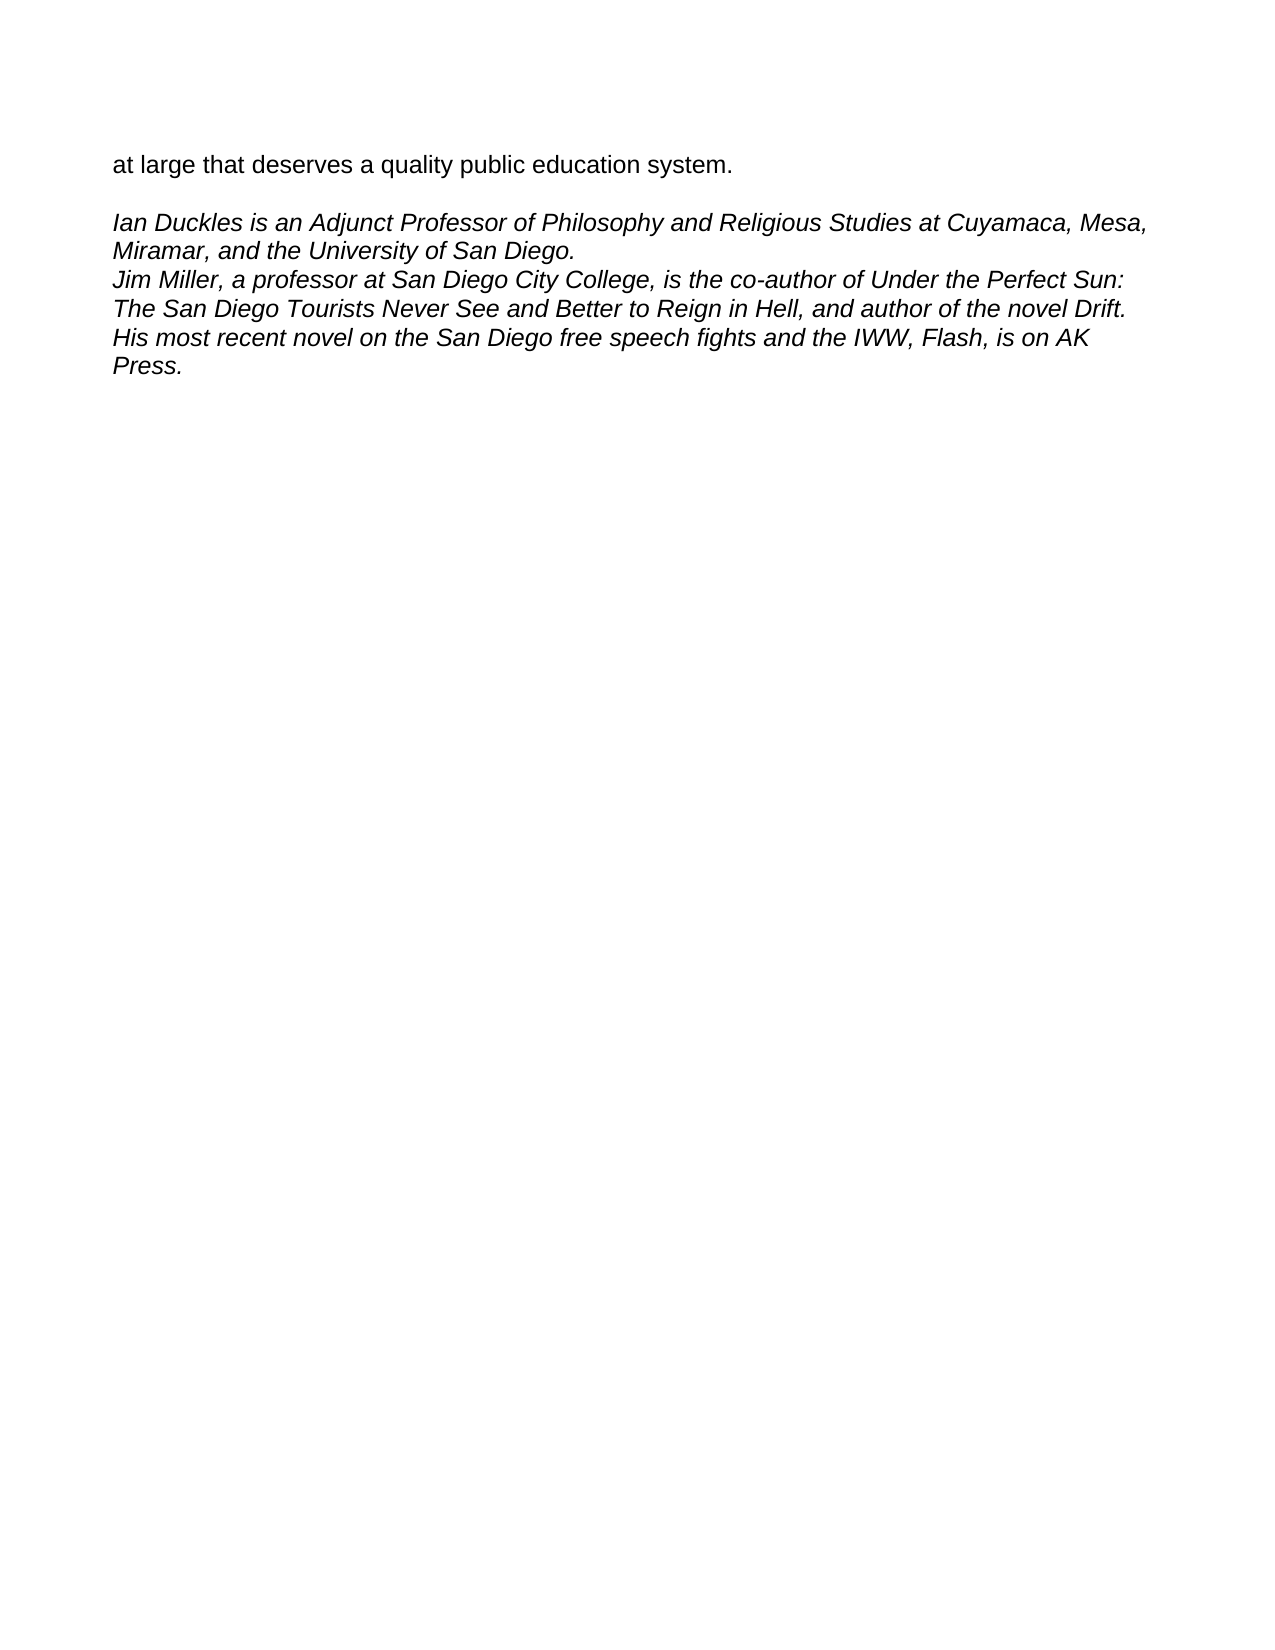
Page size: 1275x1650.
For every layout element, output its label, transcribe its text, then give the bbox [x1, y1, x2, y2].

text Jim Miller, a professor at San Diego City College, is the co-author of Under the Perfect Sun: The San Diego Tourists Never See and Better to Reign in Hell, and author of the novel Drift. His most recent novel on the San Diego free speech fights and the IWW, Flash, is on AK Press. [112, 265, 1153, 380]
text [112, 150, 1153, 179]
text Ian Duckles is an Adjunct Professor of Philosophy and Religious Studies at Cuyamaca, Mesa, Miramar, and the University of San Diego. [112, 207, 1153, 265]
